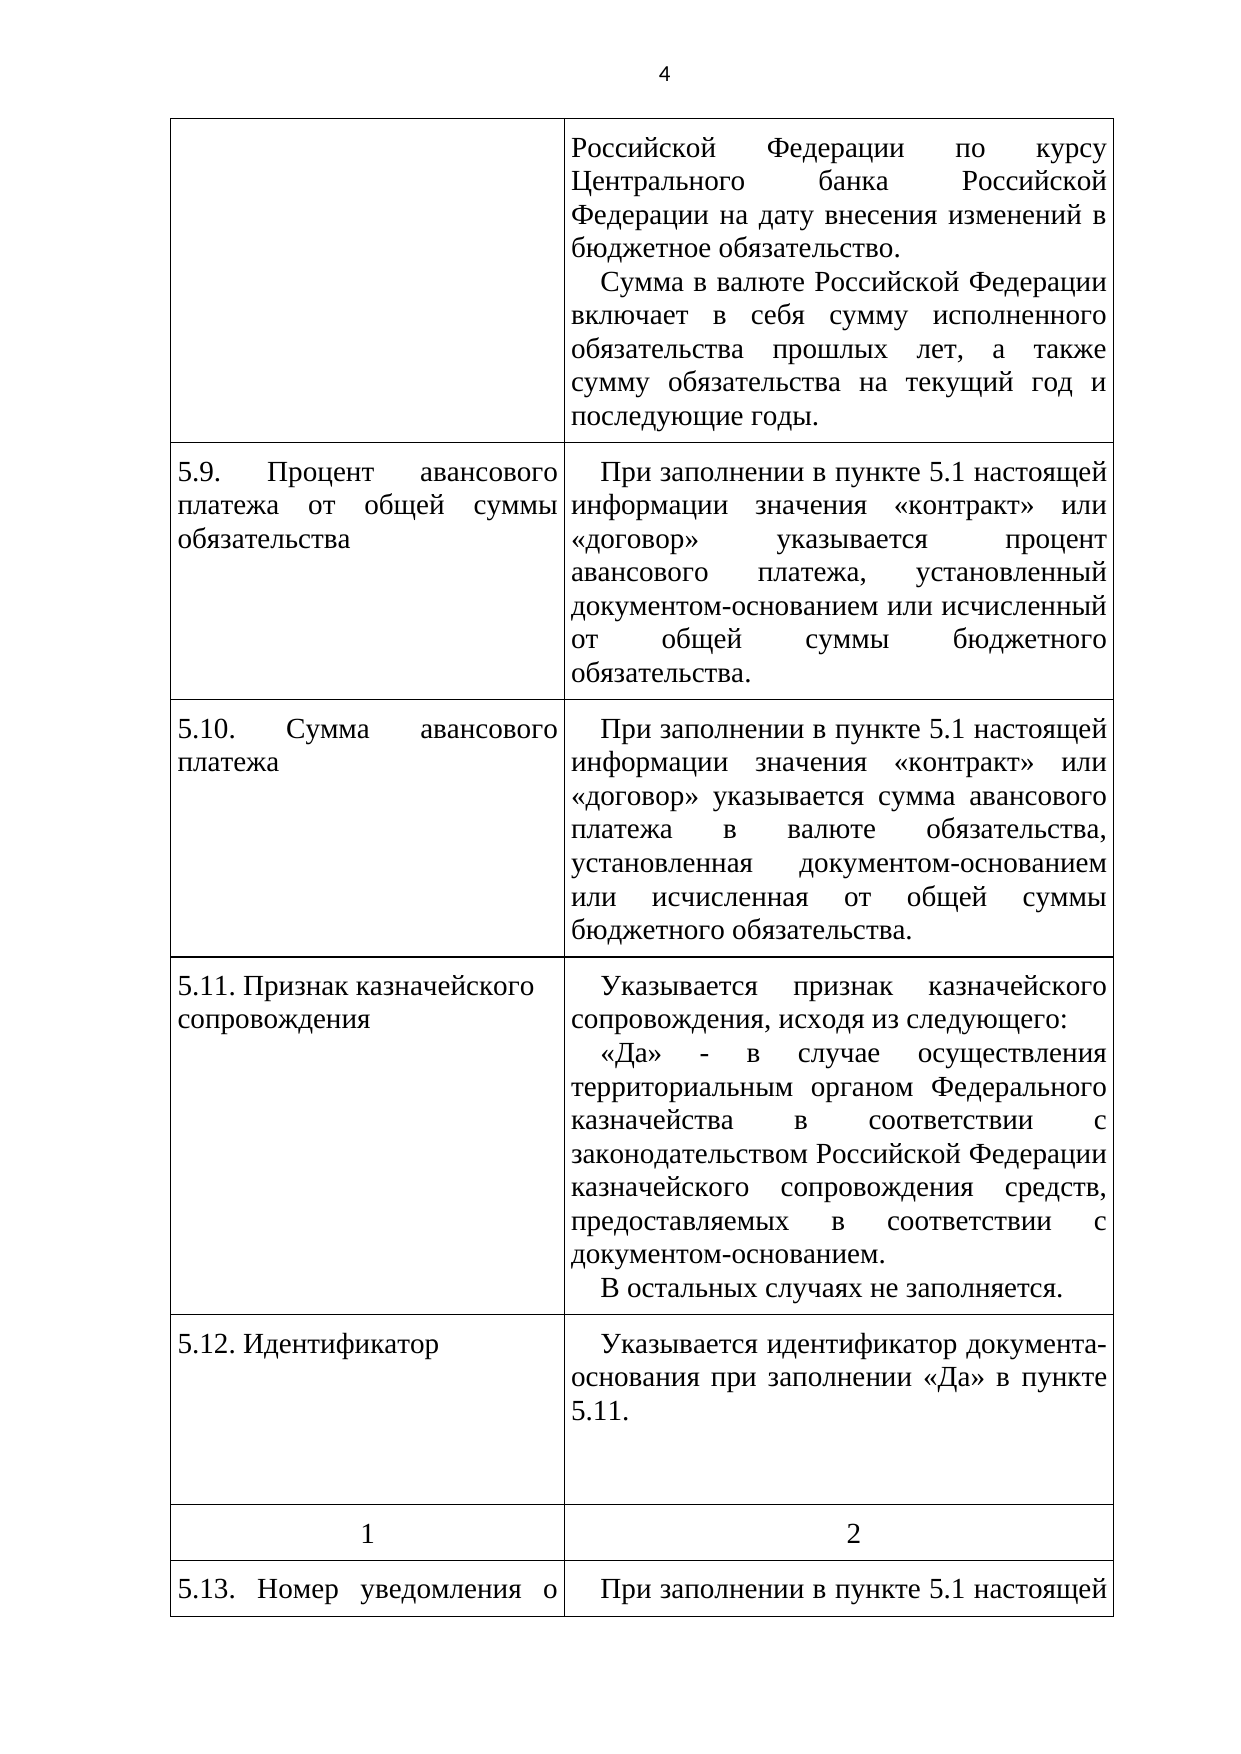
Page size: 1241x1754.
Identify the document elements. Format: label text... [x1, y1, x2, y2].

table_cell [171, 119, 564, 442]
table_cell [565, 119, 1113, 442]
table_cell Указывается признак казначейского сопровождения, исходя из следующего: «Да» - в случае осуществления территориальным органом Федерального казначейства в соответствии с законодательством Российской Федерации казначейского сопровождения средств, предоставляемых в соответствии с документом-основанием. В остальных случаях не заполняется. [565, 958, 1113, 1314]
table_cell Указывается идентификатор документа-основания при заполнении «Да» в пункте 5.11. [565, 1315, 1113, 1504]
table_cell При заполнении в пункте 5.1 настоящей информации значения «контракт» или «договор» указывается сумма авансового платежа в валюте обязательства, установленная документом-основанием или исчисленная от общей суммы бюджетного обязательства. [565, 700, 1113, 956]
table_cell 5.11. Признак казначейского сопровождения [171, 958, 564, 1314]
table_cell При заполнении в пункте 5.1 настоящей информации значения «контракт» или «договор» указывается процент авансового платежа, установленный документом-основанием или исчисленный от общей суммы бюджетного обязательства. [565, 443, 1113, 699]
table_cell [171, 1561, 564, 1616]
table_cell 5.10. Сумма авансового платежа [171, 700, 564, 956]
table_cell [565, 1561, 1113, 1616]
table_cell 2 [565, 1505, 1113, 1560]
table_cell 1 [171, 1505, 564, 1560]
table_cell 5.12. Идентификатор [171, 1315, 564, 1504]
table_cell 5.9. Процент авансового платежа от общей суммы обязательства [171, 443, 564, 699]
